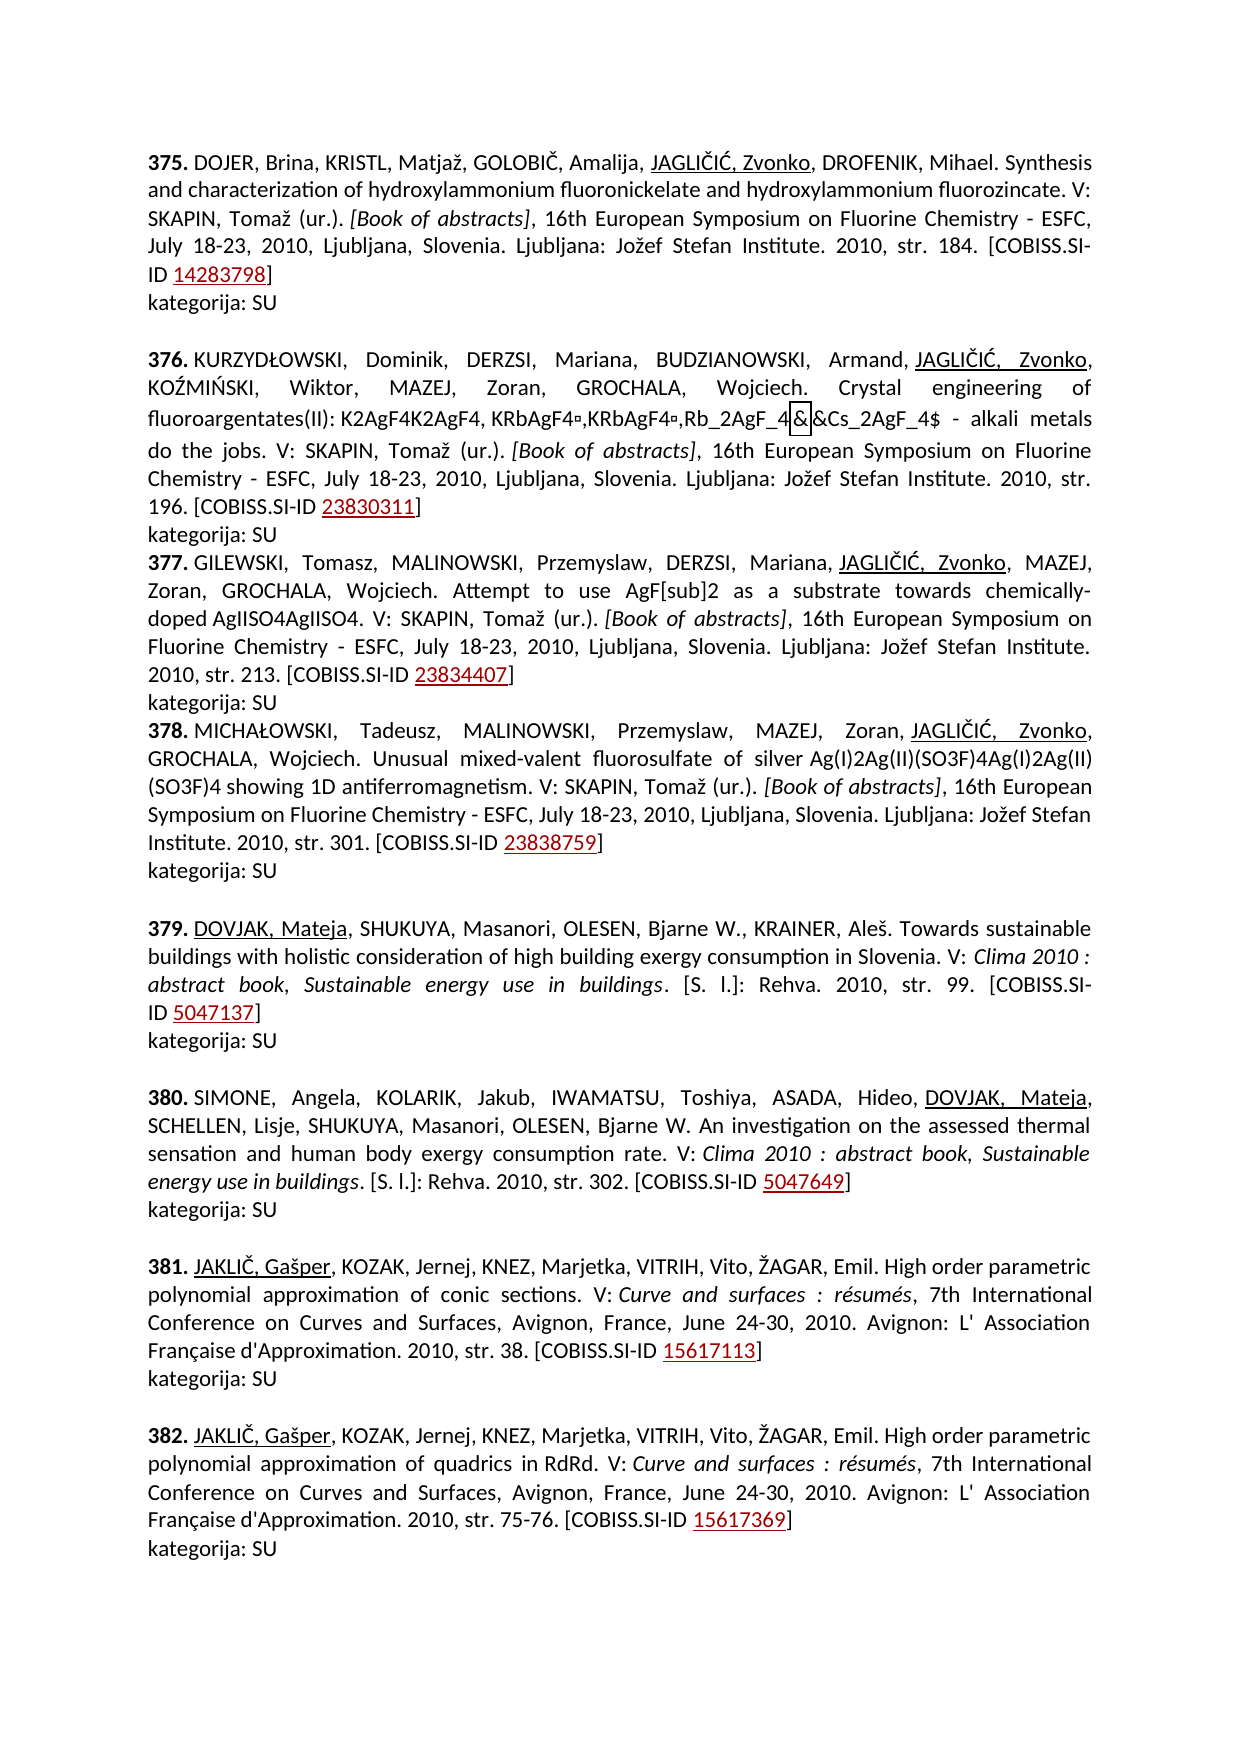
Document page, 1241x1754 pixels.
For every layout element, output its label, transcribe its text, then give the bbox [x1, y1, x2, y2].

text 378. MICHAŁOWSKI, Tadeusz, MALINOWSKI, Przemyslaw, MAZEJ, Zoran, JAGLIČIĆ, Zvonko, GROCHALA, Wojciech. Unusual mixed-valent fluorosulfate of silver Ag(I)2Ag(II)(SO3F)4Ag(I)2Ag(II)(SO3F)4 showing 1D antiferromagnetism. V: SKAPIN, Tomaž (ur.). [Book of abstracts], 16th European Symposium on Fluorine Chemistry - ESFC, July 18-23, 2010, Ljubljana, Slovenia. Ljubljana: Jožef Stefan Institute. 2010, str. 301. [COBISS.SI-ID 23838759] kategorija: SU [148, 716, 1093, 884]
text 375. DOJER, Brina, KRISTL, Matjaž, GOLOBIČ, Amalija, JAGLIČIĆ, Zvonko, DROFENIK, Mihael. Synthesis and characterization of hydroxylammonium fluoronickelate and hydroxylammonium fluorozincate. V: SKAPIN, Tomaž (ur.). [Book of abstracts], 16th European Symposium on Fluorine Chemistry - ESFC, July 18-23, 2010, Ljubljana, Slovenia. Ljubljana: Jožef Stefan Institute. 2010, str. 184. [COBISS.SI-ID 14283798] kategorija: SU [148, 148, 1093, 316]
text 377. GILEWSKI, Tomasz, MALINOWSKI, Przemyslaw, DERZSI, Mariana, JAGLIČIĆ, Zvonko, MAZEJ, Zoran, GROCHALA, Wojciech. Attempt to use AgF[sub]2 as a substrate towards chemically-doped AgIISO4AgIISO4. V: SKAPIN, Tomaž (ur.). [Book of abstracts], 16th European Symposium on Fluorine Chemistry - ESFC, July 18-23, 2010, Ljubljana, Slovenia. Ljubljana: Jožef Stefan Institute. 2010, str. 213. [COBISS.SI-ID 23834407] kategorija: SU [148, 548, 1093, 716]
text 381. JAKLIČ, Gašper, KOZAK, Jernej, KNEZ, Marjetka, VITRIH, Vito, ŽAGAR, Emil. High order parametric polynomial approximation of conic sections. V: Curve and surfaces : résumés, 7th International Conference on Curves and Surfaces, Avignon, France, June 24-30, 2010. Avignon: L' Association Française d'Approximation. 2010, str. 38. [COBISS.SI-ID 15617113] kategorija: SU [148, 1252, 1093, 1392]
text 376. KURZYDŁOWSKI, Dominik, DERZSI, Mariana, BUDZIANOWSKI, Armand, JAGLIČIĆ, Zvonko, KOŹMIŃSKI, Wiktor, MAZEJ, Zoran, GROCHALA, Wojciech. Crystal engineering of fluoroargentates(II): K2AgF4K2AgF4, KRbAgF4▫,KRbAgF4▫,Rb_2AgF_4&&Cs_2AgF_4$ - alkali metals do the jobs. V: SKAPIN, Tomaž (ur.). [Book of abstracts], 16th European Symposium on Fluorine Chemistry - ESFC, July 18-23, 2010, Ljubljana, Slovenia. Ljubljana: Jožef Stefan Institute. 2010, str. 196. [COBISS.SI-ID 23830311] kategorija: SU [148, 345, 1093, 548]
text 379. DOVJAK, Mateja, SHUKUYA, Masanori, OLESEN, Bjarne W., KRAINER, Aleš. Towards sustainable buildings with holistic consideration of high building exergy consumption in Slovenia. V: Clima 2010 : abstract book, Sustainable energy use in buildings. [S. l.]: Rehva. 2010, str. 99. [COBISS.SI-ID 5047137] kategorija: SU [148, 914, 1093, 1054]
text 382. JAKLIČ, Gašper, KOZAK, Jernej, KNEZ, Marjetka, VITRIH, Vito, ŽAGAR, Emil. High order parametric polynomial approximation of quadrics in RdRd. V: Curve and surfaces : résumés, 7th International Conference on Curves and Surfaces, Avignon, France, June 24-30, 2010. Avignon: L' Association Française d'Approximation. 2010, str. 75-76. [COBISS.SI-ID 15617369] kategorija: SU [148, 1422, 1093, 1562]
text 380. SIMONE, Angela, KOLARIK, Jakub, IWAMATSU, Toshiya, ASADA, Hideo, DOVJAK, Mateja, SCHELLEN, Lisje, SHUKUYA, Masanori, OLESEN, Bjarne W. An investigation on the assessed thermal sensation and human body exergy consumption rate. V: Clima 2010 : abstract book, Sustainable energy use in buildings. [S. l.]: Rehva. 2010, str. 302. [COBISS.SI-ID 5047649] kategorija: SU [148, 1083, 1093, 1223]
